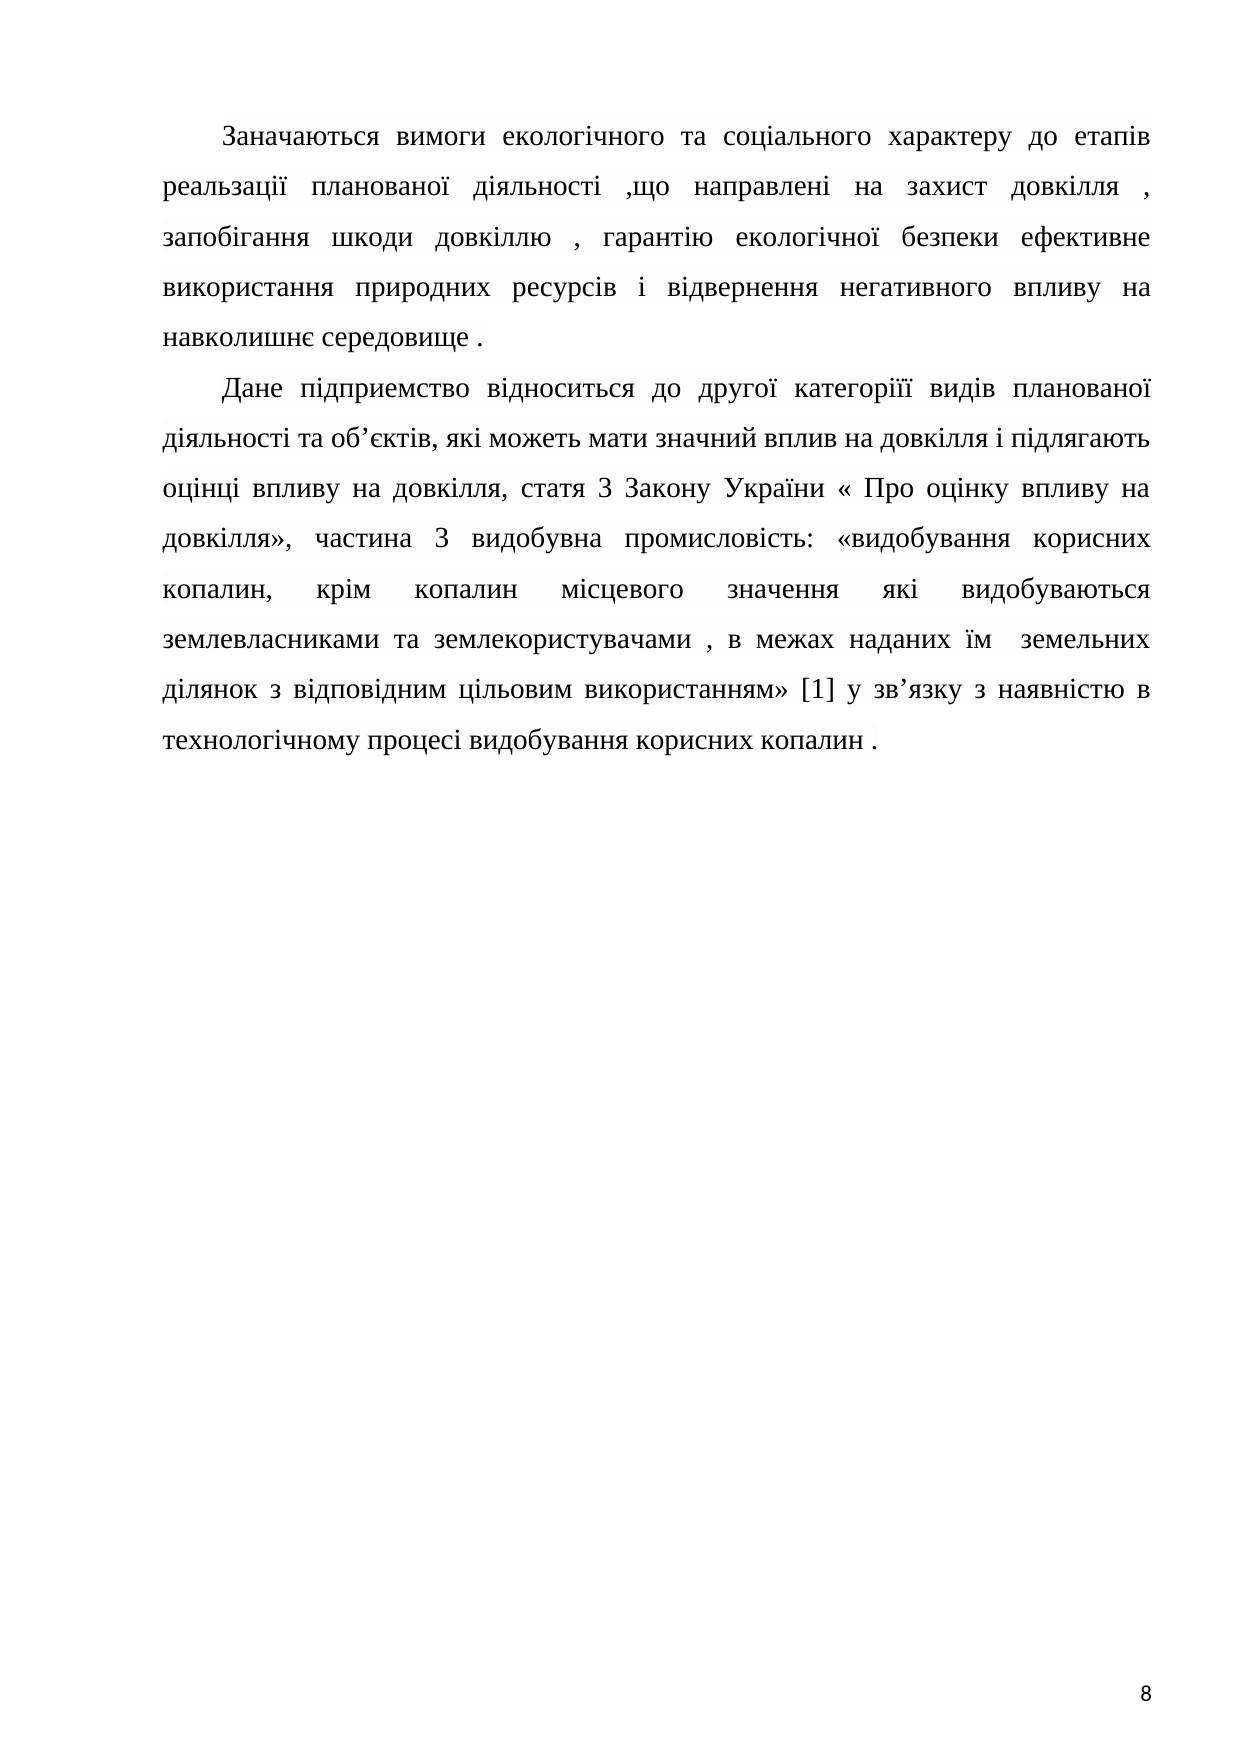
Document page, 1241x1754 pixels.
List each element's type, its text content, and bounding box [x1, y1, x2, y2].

text Дане підприемство відноситься до другої категоріїї видів планованої діяльності та об’єктів, які можеть мати значний вплив на довкілля і підлягають оцінці впливу на довкілля, статя 3 Закону України « Про оцінку впливу на довкілля», частина 3 видобувна промисловість: «видобування корисних копалин, крім копалин місцевого значення які видобуваються землевласниками та землекористувачами , в межах наданих їм земельних ділянок з відповідним цільовим використанням» [1] у зв’язку з наявністю в технологічному процесі видобування корисних копалин . [162, 553, 1152, 697]
text Дане підприемство відноситься до другої категоріїї видів планованої діяльності та об’єктів, які можеть мати значний вплив на довкілля і підлягають оцінці впливу на довкілля, статя 3 Закону України « Про оцінку впливу на довкілля», частина 3 видобувна промисловість: «видобування корисних копалин, крім копалин місцевого значення які видобуваються землевласниками та землекористувачами , в межах наданих їм земельних ділянок з відповідним цільовим використанням» [1] у зв’язку з наявністю в технологічному процесі видобування корисних копалин . [162, 370, 1152, 446]
text Дане підприемство відноситься до другої категоріїї видів планованої діяльності та об’єктів, які можеть мати значний вплив на довкілля і підлягають оцінці впливу на довкілля, статя 3 Закону України « Про оцінку впливу на довкілля», частина 3 видобувна промисловість: «видобування корисних копалин, крім копалин місцевого значення які видобуваються землевласниками та землекористувачами , в межах наданих їм земельних ділянок з відповідним цільовим використанням» [1] у зв’язку з наявністю в технологічному процесі видобування корисних копалин . [162, 453, 1152, 546]
text Дане підприемство відноситься до другої категоріїї видів планованої діяльності та об’єктів, які можеть мати значний вплив на довкілля і підлягають оцінці впливу на довкілля, статя 3 Закону України « Про оцінку впливу на довкілля», частина 3 видобувна промисловість: «видобування корисних копалин, крім копалин місцевого значення які видобуваються землевласниками та землекористувачами , в межах наданих їм земельних ділянок з відповідним цільовим використанням» [1] у зв’язку з наявністю в технологічному процесі видобування корисних копалин . [162, 704, 1152, 755]
text Заначаються вимоги екологічного та соціального характеру до етапів реальзації планованої діяльності ,що направлені на захист довкілля , запобігання шкоди довкіллю , гарантію екологічної безпеки ефективне використання природних ресурсів і відвернення негативного впливу на навколишнє середовище . [162, 118, 1152, 353]
